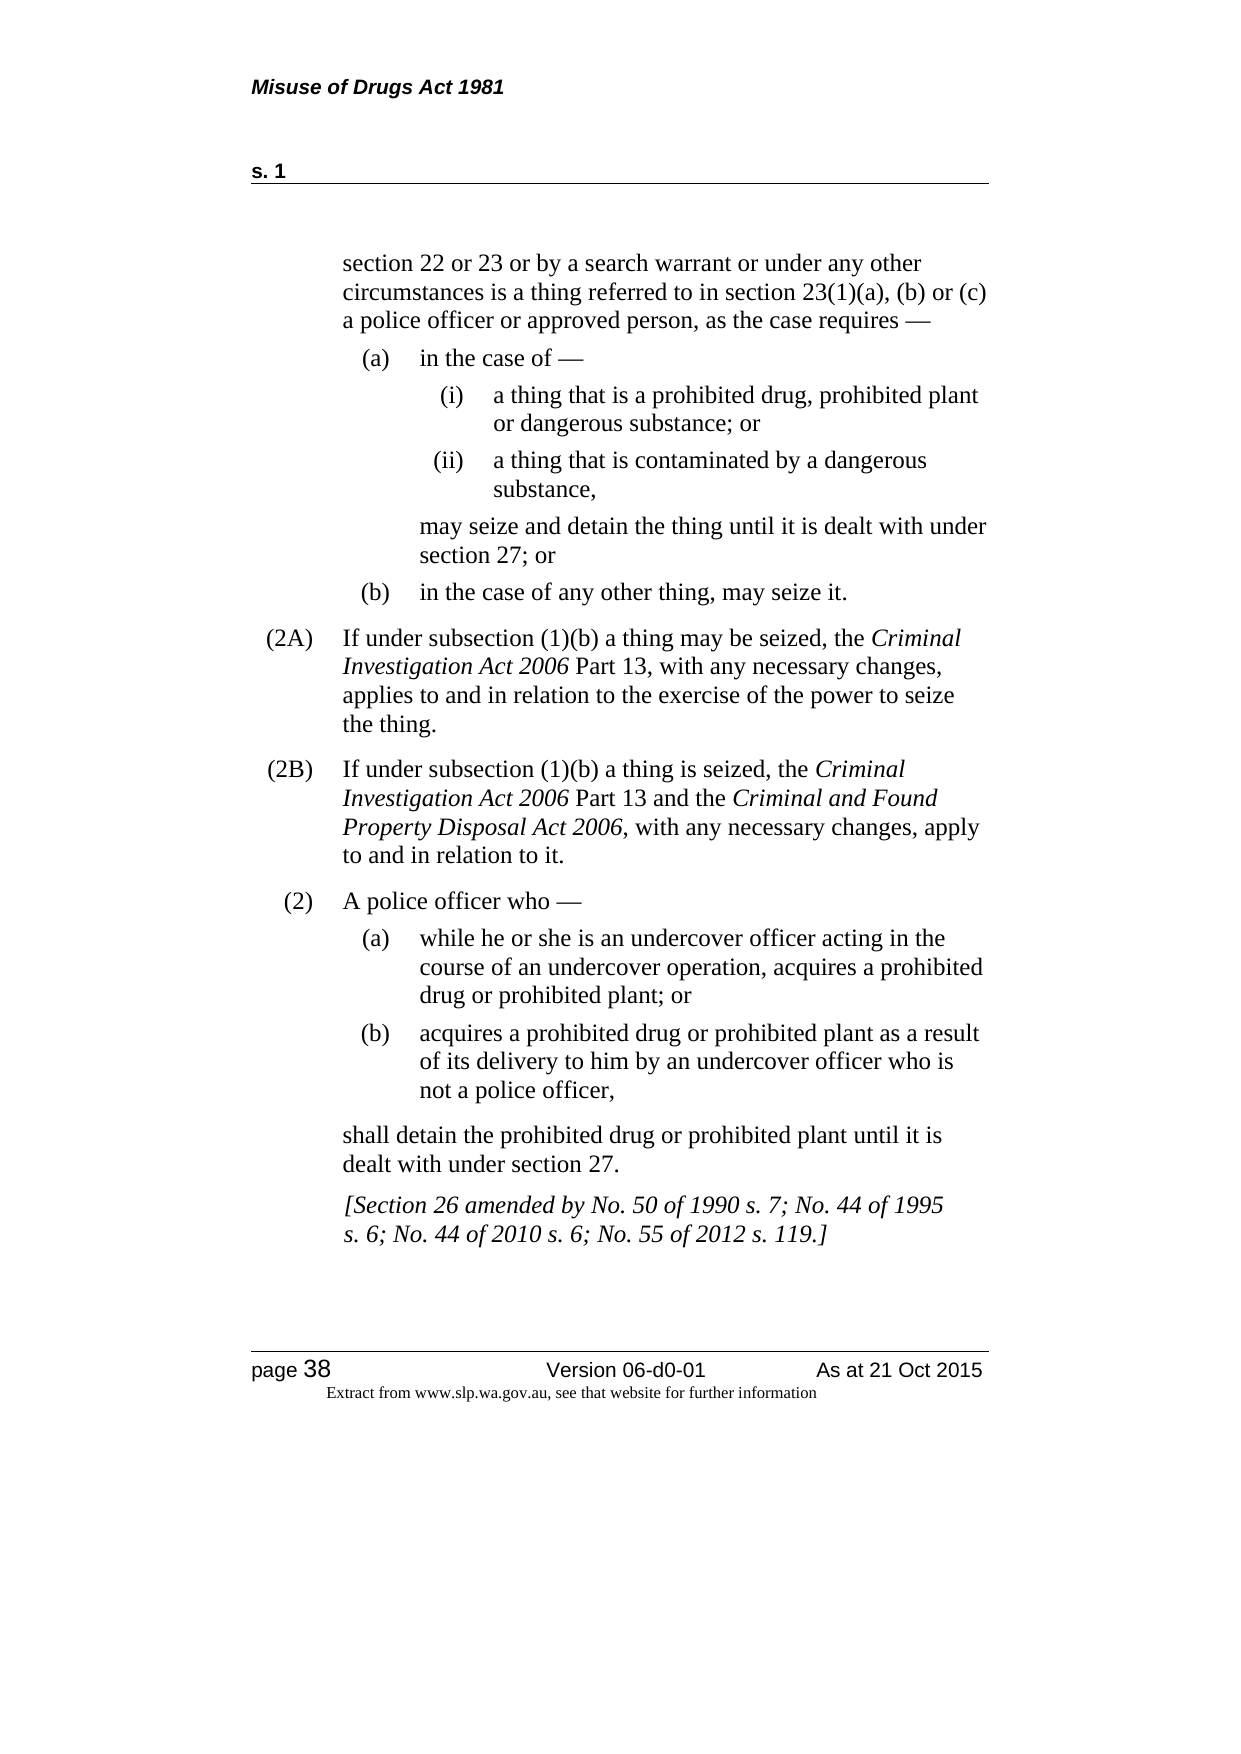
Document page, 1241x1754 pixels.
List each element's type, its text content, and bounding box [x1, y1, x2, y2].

text shall detain the prohibited drug or prohibited plant until it is dealt with under section 27. [251, 1121, 989, 1178]
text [251, 248, 989, 334]
text (a) in the case of — [251, 343, 989, 371]
text (i) a thing that is a prohibited drug, prohibited plant or dangerous substance; or [251, 380, 989, 437]
text [Section 26 amended by No. 50 of 1990 s. 7; No. 44 of 1995 s. 6; No. 44 of 2010 s. 6; No. 55 of 2012 s. 119.] [251, 1191, 989, 1248]
text (2B) If under subsection (1)(b) a thing is seized, the Criminal Investigation Act 2006 Part 13 and the Criminal and Found Property Disposal Act 2006, with any necessary changes, apply to and in relation to it. [251, 754, 989, 869]
text (a) while he or she is an undercover officer acting in the course of an undercover operation, acquires a prohibited drug or prohibited plant; or [251, 923, 989, 1009]
text may seize and detain the thing until it is dealt with under section 27; or [251, 511, 989, 569]
text (b) acquires a prohibited drug or prohibited plant as a result of its delivery to him by an undercover officer who is not a police officer, [251, 1018, 989, 1104]
text (b) in the case of any other thing, may seize it. [251, 577, 989, 606]
text (2) A police officer who — [251, 886, 989, 915]
text (2A) If under subsection (1)(b) a thing may be seized, the Criminal Investigation Act 2006 Part 13, with any necessary changes, applies to and in relation to the exercise of the power to seize the thing. [251, 623, 989, 738]
text (ii) a thing that is contaminated by a dangerous substance, [251, 446, 989, 503]
